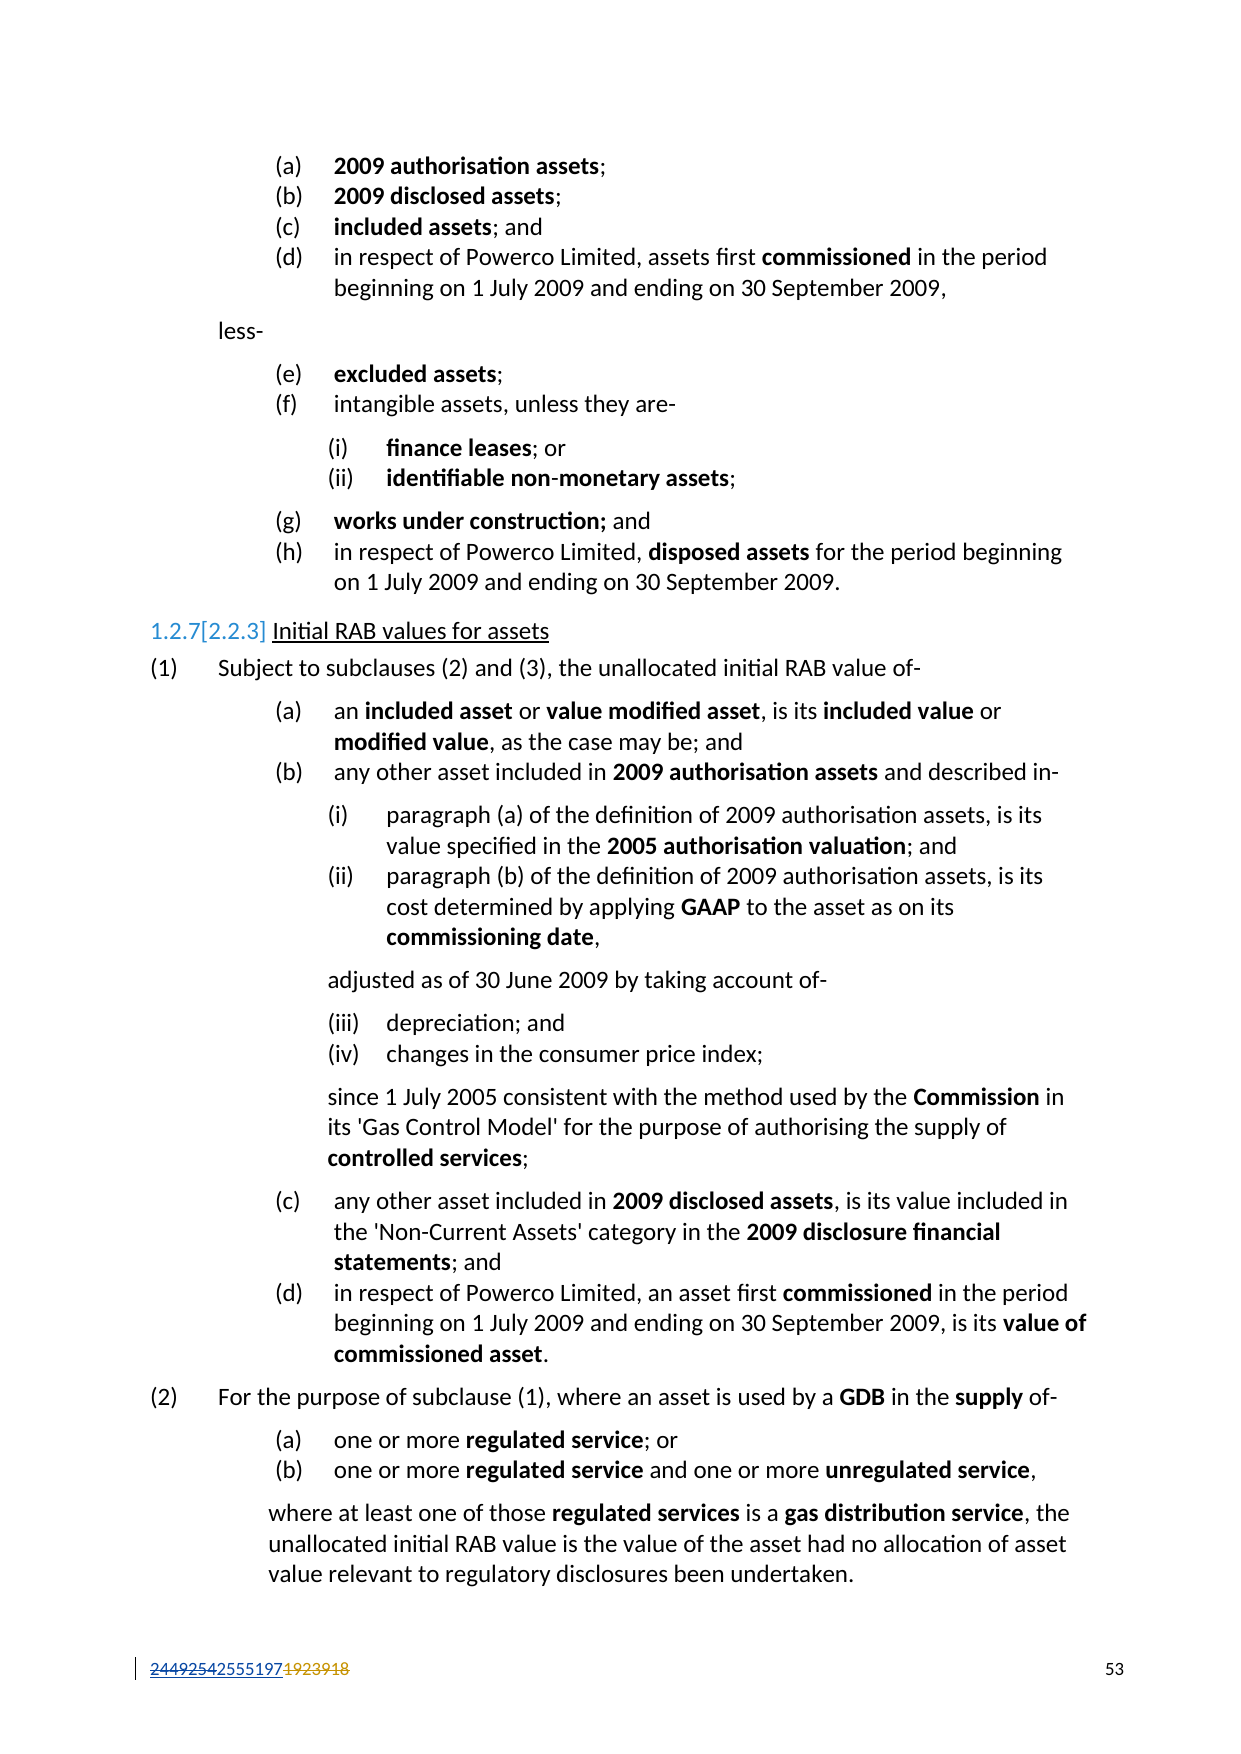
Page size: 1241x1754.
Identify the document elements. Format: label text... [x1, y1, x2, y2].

subtitle Subject to subclauses (2) and (3), the unallocated initial RAB value of- [150, 652, 1090, 683]
subtitle included assets; and [275, 211, 1090, 242]
subtitle any other asset included in 2009 authorisation assets and described in- [275, 756, 1090, 787]
subtitle works under construction; and [275, 505, 1090, 536]
subtitle Initial RAB values for assets [150, 616, 1090, 646]
subtitle in respect of Powerco Limited, an asset first commissioned in the period beginning on 1 July 2009 and ending on 30 September 2009, is its value of commissioned asset. [275, 1277, 1090, 1368]
subtitle changes in the consumer price index; [327, 1038, 1090, 1068]
subtitle excluded assets; [275, 358, 1090, 389]
subtitle any other asset included in 2009 disclosed assets, is its value included in the 'Non-Current Assets' category in the 2009 disclosure financial statements; and [275, 1185, 1090, 1277]
subtitle For the purpose of subclause (1), where an asset is used by a GDB in the supply of- [150, 1381, 1090, 1411]
subtitle 2009 disclosed assets; [275, 181, 1090, 211]
text since 1 July 2005 consistent with the method used by the Commission in its 'Gas Control Model' for the purpose of authorising the supply of controlled services; [327, 1081, 1090, 1173]
subtitle finance leases; or [327, 432, 1090, 462]
text less- [218, 315, 1090, 346]
subtitle adjusted as of 30 June 2009 by taking account of- [327, 964, 1090, 995]
text where at least one of those regulated services is a gas distribution service, the unallocated initial RAB value is the value of the asset had no allocation of asset value relevant to regulatory disclosures been undertaken. [268, 1497, 1090, 1589]
subtitle intangible assets, unless they are- [275, 389, 1090, 419]
subtitle identifiable non-monetary assets; [327, 462, 1090, 493]
subtitle an included asset or value modified asset, is its included value or modified value, as the case may be; and [275, 695, 1090, 756]
subtitle depreciation; and [327, 1007, 1090, 1038]
subtitle 2009 authorisation assets; [275, 150, 1090, 181]
subtitle in respect of Powerco Limited, disposed assets for the period beginning on 1 July 2009 and ending on 30 September 2009. [275, 536, 1090, 597]
subtitle in respect of Powerco Limited, assets first commissioned in the period beginning on 1 July 2009 and ending on 30 September 2009, [275, 242, 1090, 303]
subtitle one or more regulated service; or [275, 1424, 1090, 1454]
subtitle one or more regulated service and one or more unregulated service, [275, 1454, 1090, 1485]
subtitle paragraph (a) of the definition of 2009 authorisation assets, is its value specified in the 2005 authorisation valuation; and [327, 799, 1090, 860]
subtitle paragraph (b) of the definition of 2009 authorisation assets, is its cost determined by applying GAAP to the asset as on its commissioning date, [327, 860, 1090, 952]
